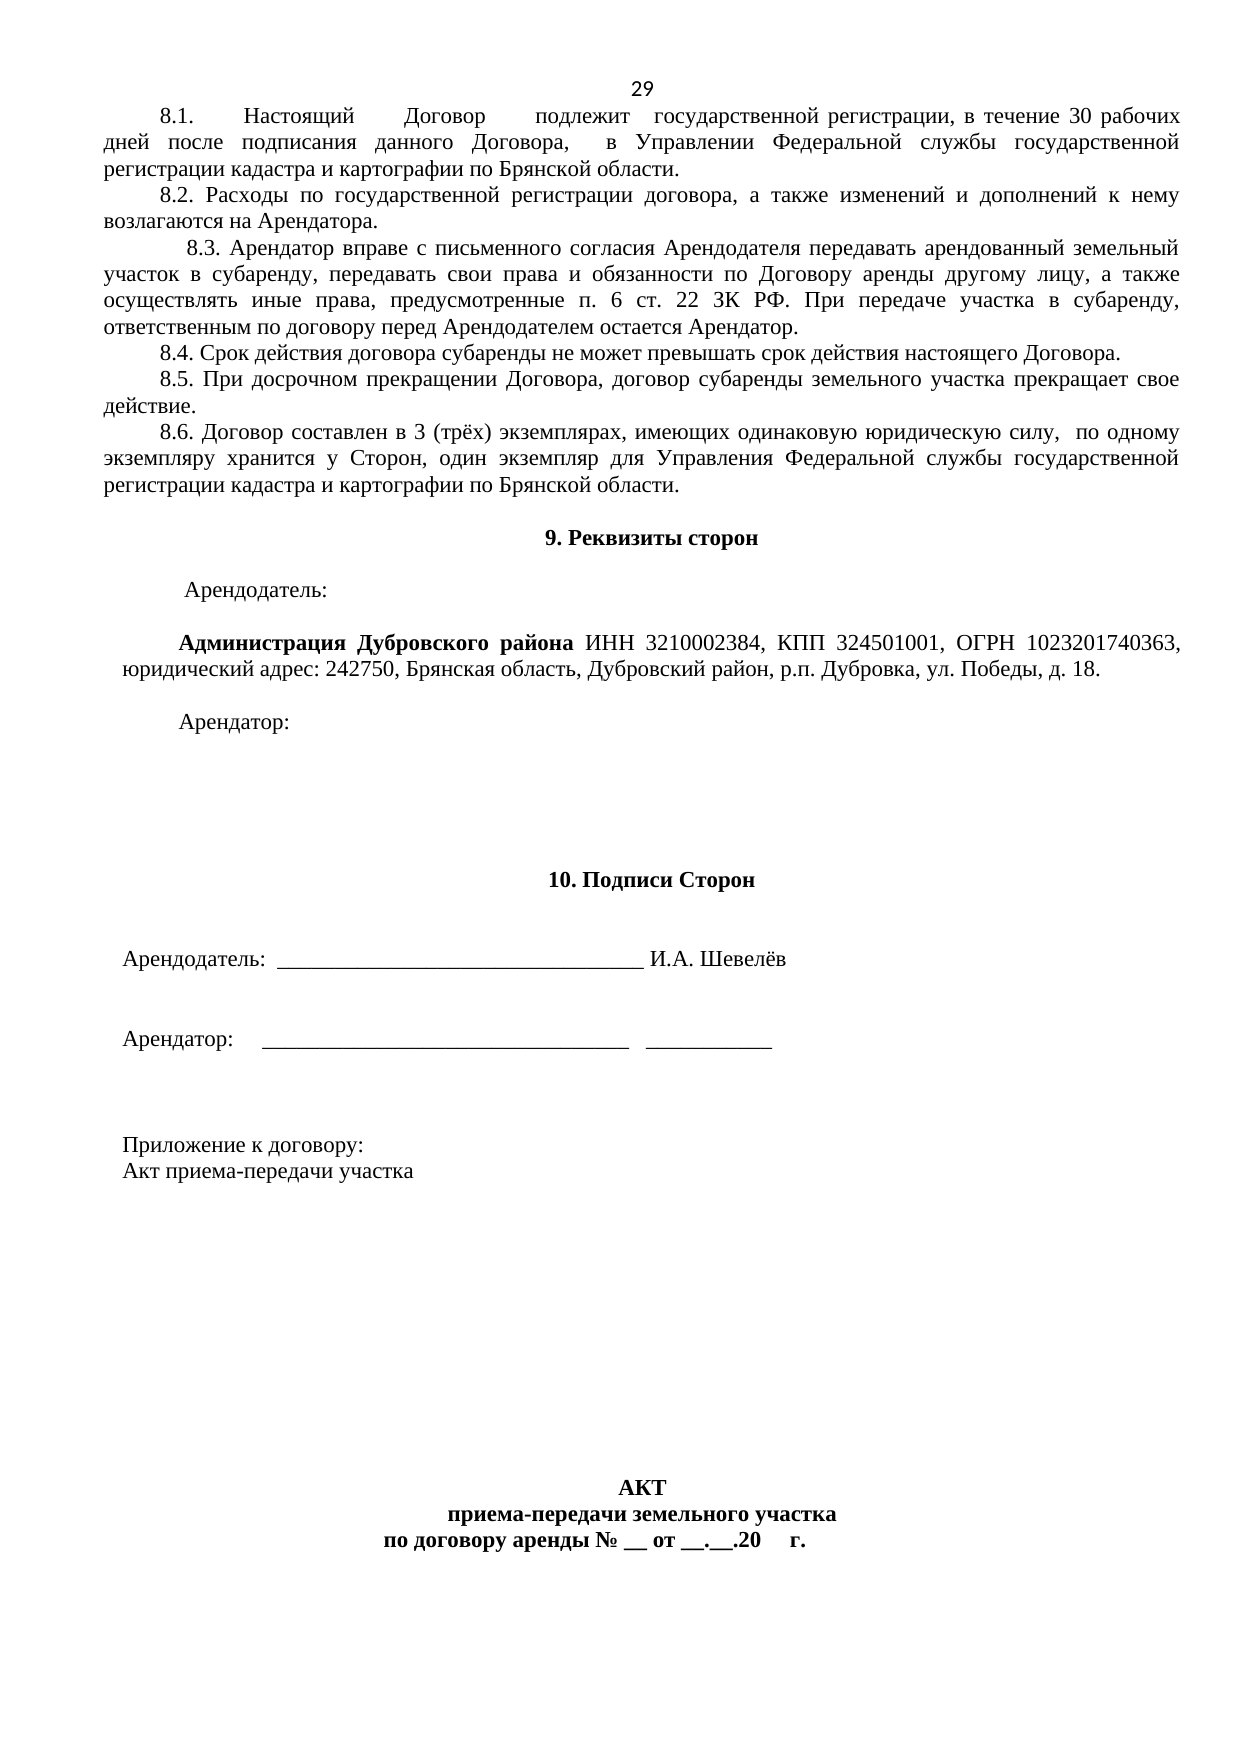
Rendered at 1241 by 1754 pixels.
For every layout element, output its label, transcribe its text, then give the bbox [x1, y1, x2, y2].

text 9. Реквизиты сторон [103, 523, 1181, 550]
text Приложение к договору: [103, 1131, 1181, 1157]
text Арендатор: [103, 708, 1181, 734]
text Администрация Дубровского района ИНН 3210002384, КПП 324501001, ОГРН 1023201740363, юридический адрес: 242750, Брянская область, Дубровский район, р.п. Дубровка, ул. Победы, д. 18. [122, 629, 1181, 682]
text 8.5. При досрочном прекращении Договора, договор субаренды земельного участка прекращает свое действие. [103, 365, 1181, 418]
text АКТ [103, 1473, 1181, 1500]
text Арендодатель: ________________________________ И.А. Шевелёв [103, 945, 1181, 971]
text по договору аренды № __ от __.__.20 г. [103, 1526, 1181, 1553]
text 10. Подписи Сторон [103, 866, 1181, 892]
text 8.1. Настоящий Договор подлежит государственной регистрации, в течение 30 рабочих дней после подписания данного Договора, в Управлении Федеральной службы государственной регистрации кадастра и картографии по Брянской области. [103, 102, 1181, 181]
text 8.2. Расходы по государственной регистрации договора, а также изменений и дополнений к нему возлагаются на Арендатора. [103, 181, 1181, 234]
text 8.3. Арендатор вправе с письменного согласия Арендодателя передавать арендованный земельный участок в субаренду, передавать свои права и обязанности по Договору аренды другому лицу, а также осуществлять иные права, предусмотренные п. 6 ст. 22 ЗК РФ. При передаче участка в субаренду, ответственным по договору перед Арендодателем остается Арендатор. [103, 234, 1181, 339]
text приема-передачи земельного участка [103, 1500, 1181, 1526]
text Акт приема-передачи участка [103, 1157, 1181, 1184]
text 8.4. Срок действия договора субаренды не может превышать срок действия настоящего Договора. [103, 339, 1181, 365]
text Арендатор: ________________________________ ___________ [122, 1026, 1181, 1052]
text Арендодатель: [122, 576, 1181, 603]
text 8.6. Договор составлен в 3 (трёх) экземплярах, имеющих одинаковую юридическую силу, по одному экземпляру хранится у Сторон, один экземпляр для Управления Федеральной службы государственной регистрации кадастра и картографии по Брянской области. [103, 418, 1181, 497]
